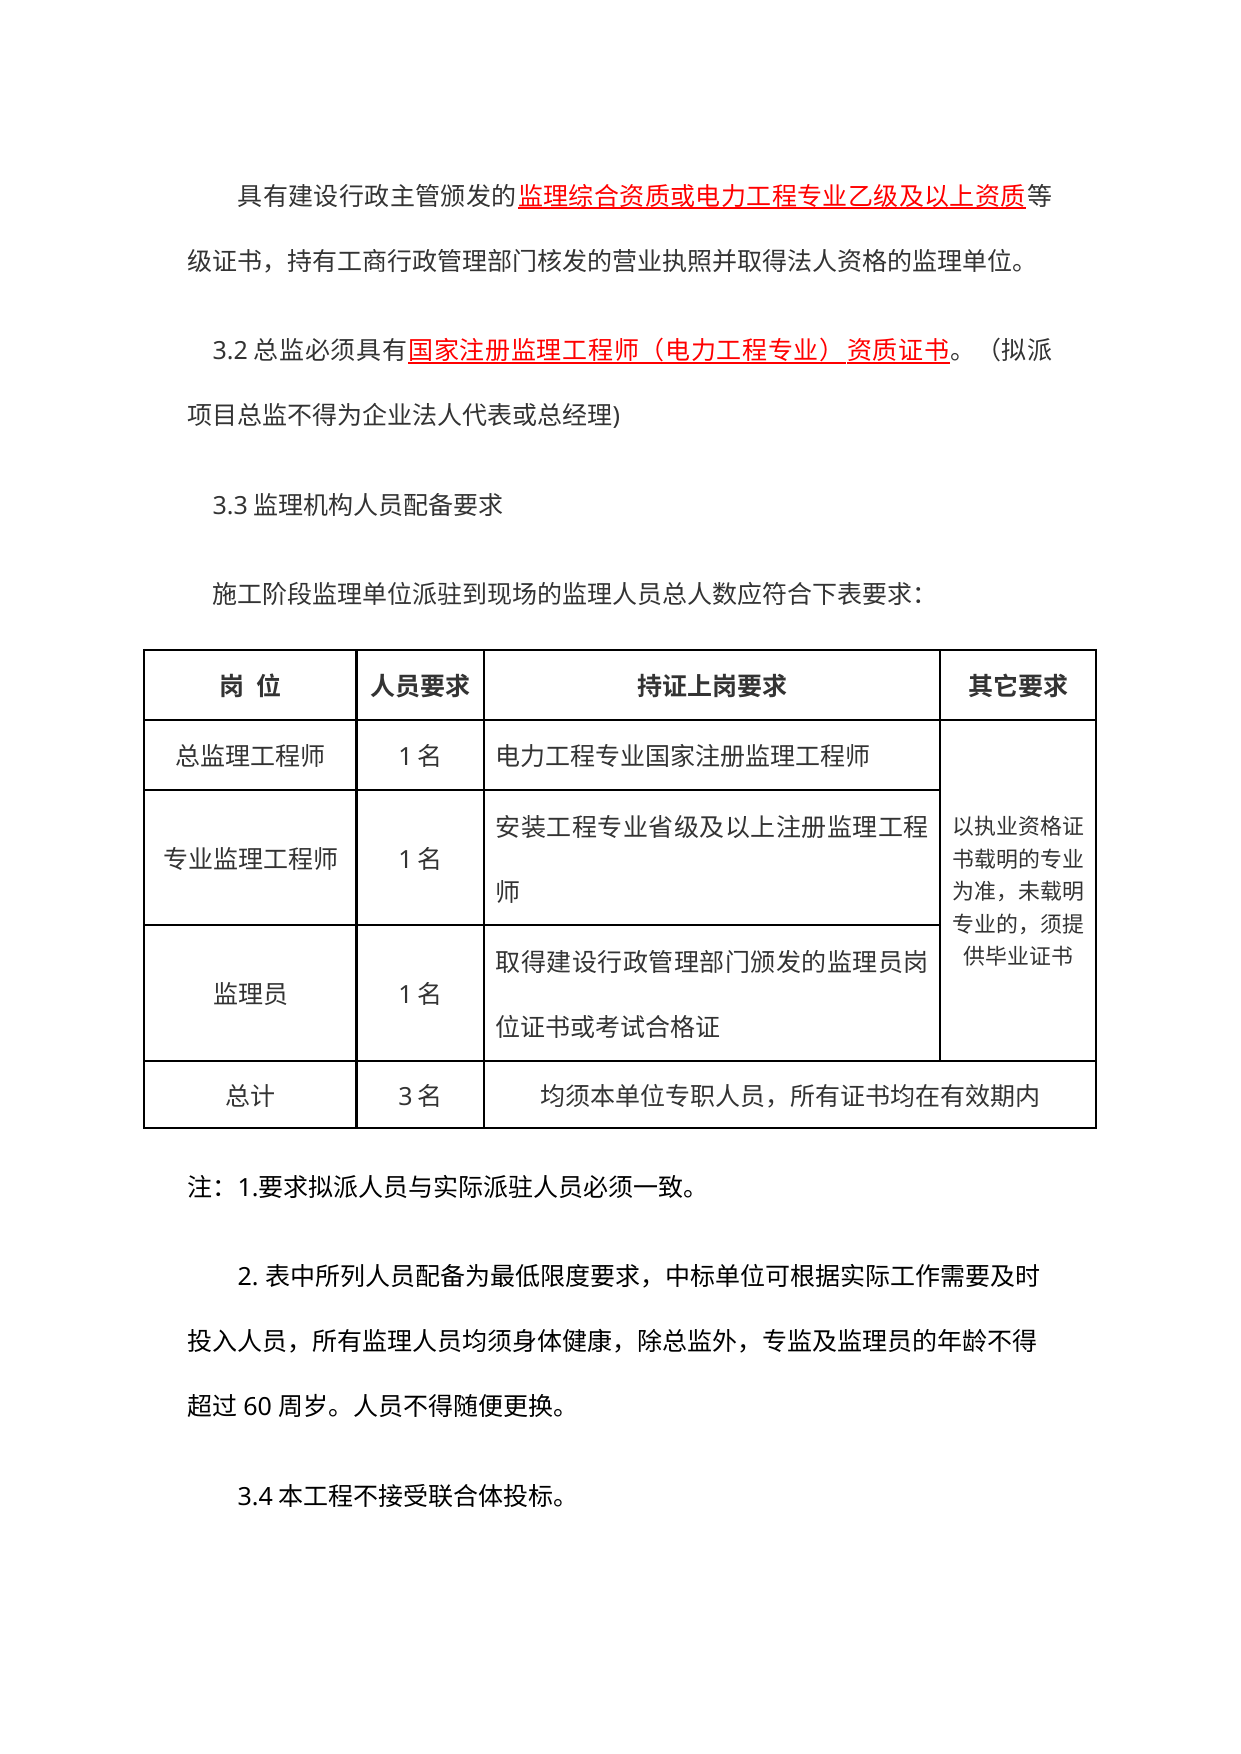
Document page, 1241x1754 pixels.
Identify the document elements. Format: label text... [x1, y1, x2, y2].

table_cell 1名 [358, 926, 483, 1059]
table_header 人员要求 [358, 651, 483, 719]
table_cell 以执业资格证书载明的专业为准，未载明专业的，须提供毕业证书 [941, 721, 1095, 1059]
text 3.4本工程不接受联合体投标。 [187, 1462, 1053, 1527]
table_cell 总监理工程师 [145, 721, 355, 789]
table_header 持证上岗要求 [485, 651, 939, 719]
table_cell 1名 [358, 791, 483, 924]
text 注：1.要求拟派人员与实际派驻人员必须一致。 [187, 1153, 1053, 1218]
table_header 其它要求 [941, 651, 1095, 719]
table_header 岗 位 [145, 651, 355, 719]
text 2. 表中所列人员配备为最低限度要求，中标单位可根据实际工作需要及时投入人员，所有监理人员均须身体健康，除总监外，专监及监理员的年龄不得超过 60 周岁。人员不得随便更换。 [187, 1242, 1053, 1437]
table_cell 1名 [358, 721, 483, 789]
text 3.2总监必须具有国家注册监理工程师（电力工程专业）资质证书。（拟派项目总监不得为企业法人代表或总经理) [187, 316, 1053, 446]
text 具有建设行政主管颁发的监理综合资质或电力工程专业乙级及以上资质等级证书，持有工商行政管理部门核发的营业执照并取得法人资格的监理单位。 [187, 162, 1053, 292]
table_cell 均须本单位专职人员，所有证书均在有效期内 [485, 1062, 1095, 1127]
table_cell 取得建设行政管理部门颁发的监理员岗位证书或考试合格证 [485, 926, 939, 1059]
table_cell 3名 [358, 1062, 483, 1127]
table_cell 监理员 [145, 926, 355, 1059]
table_cell 电力工程专业国家注册监理工程师 [485, 721, 939, 789]
text 3.3监理机构人员配备要求 [187, 471, 1053, 536]
table_cell 总计 [145, 1062, 355, 1127]
table_cell 安装工程专业省级及以上注册监理工程师 [485, 791, 939, 924]
table_cell 专业监理工程师 [145, 791, 355, 924]
text 施工阶段监理单位派驻到现场的监理人员总人数应符合下表要求： [187, 560, 1053, 625]
